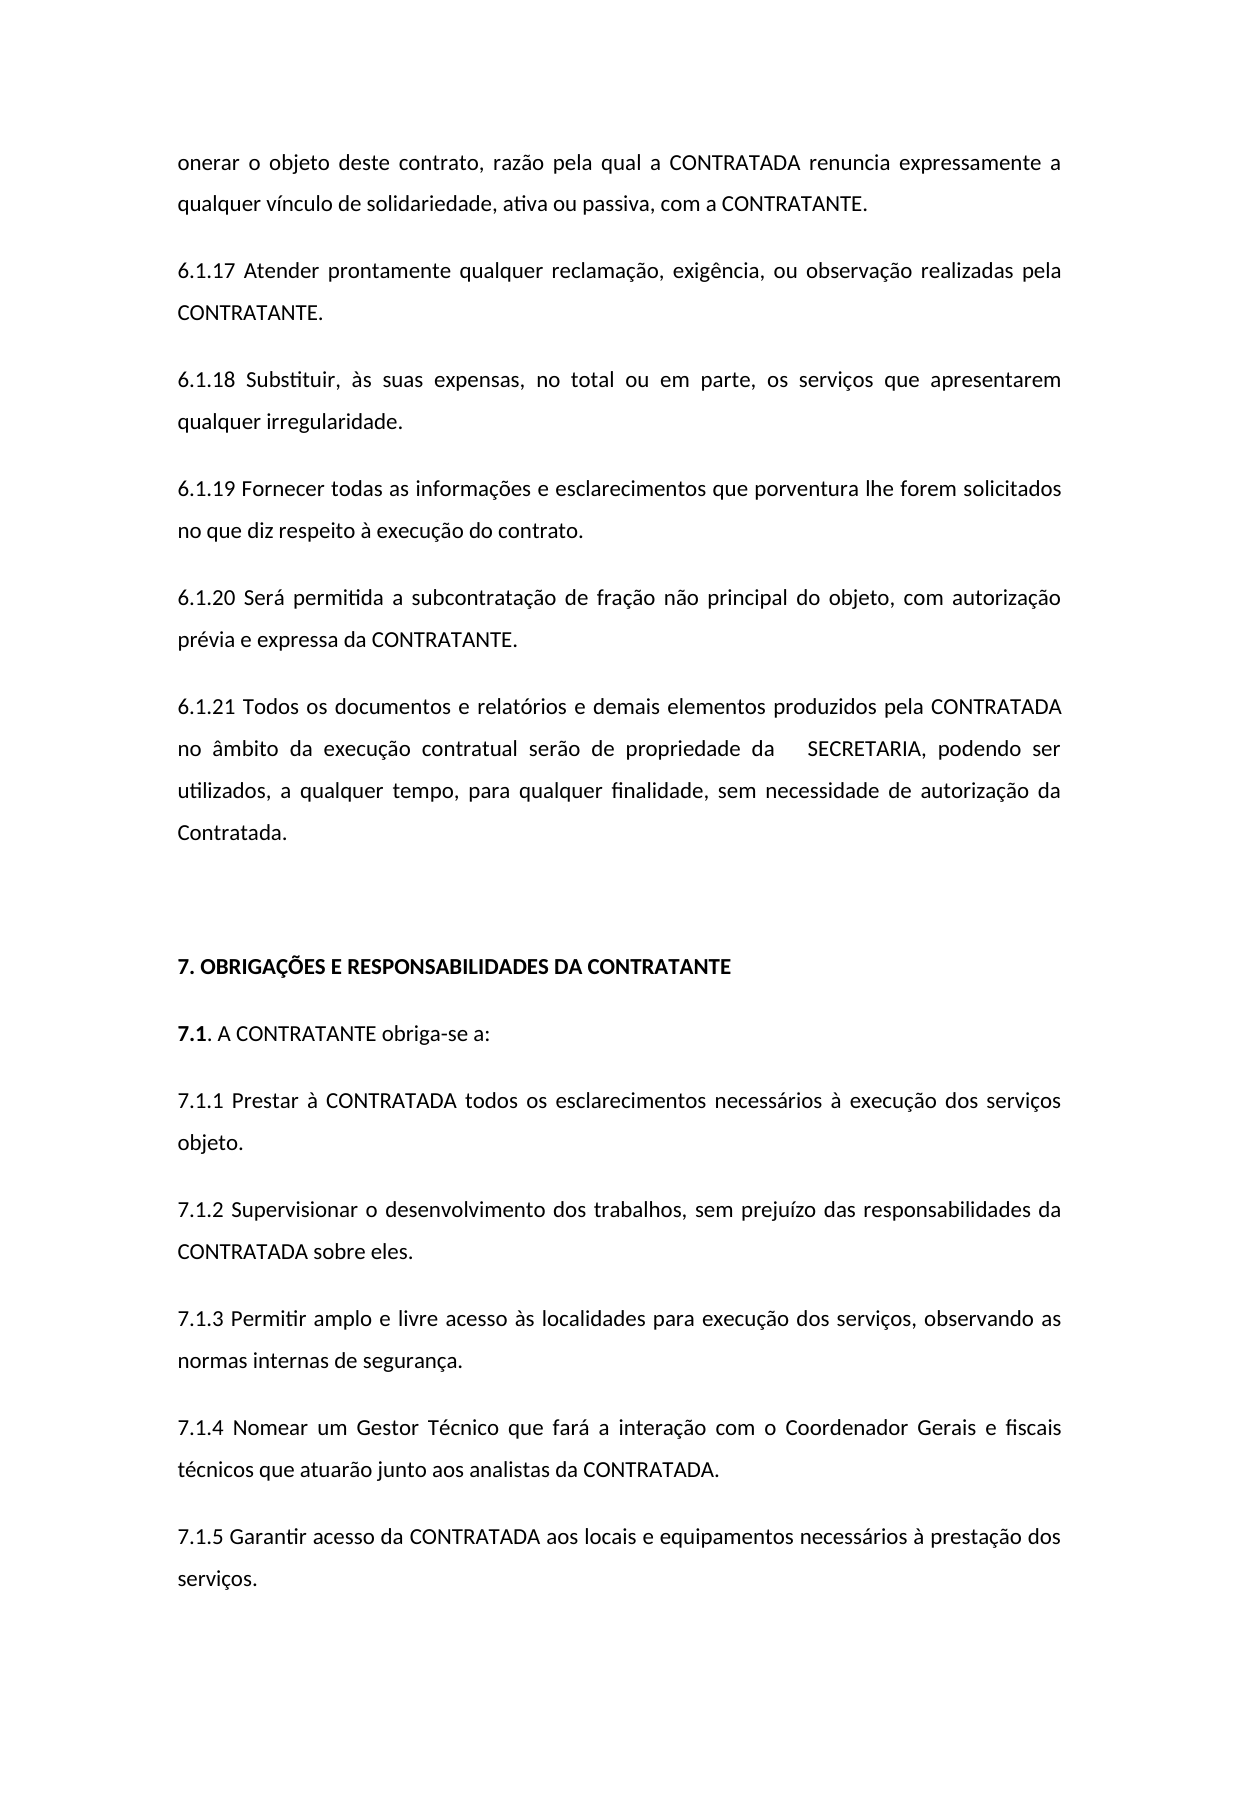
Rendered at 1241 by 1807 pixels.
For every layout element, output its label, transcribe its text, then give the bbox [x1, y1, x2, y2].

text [177, 148, 1063, 218]
text 6.1.19 Fornecer todas as informações e esclarecimentos que porventura lhe forem solicitados no que diz respeito à execução do contrato. [177, 474, 1063, 544]
text 6.1.18 Substituir, às suas expensas, no total ou em parte, os serviços que apresentarem qualquer irregularidade. [177, 366, 1063, 436]
text 7.1. A CONTRATANTE obriga-se a: [177, 1019, 1063, 1047]
text 7. OBRIGAÇÕES E RESPONSABILIDADES DA CONTRATANTE [177, 952, 1063, 980]
text 6.1.20 Será permitida a subcontratação de fração não principal do objeto, com autorização prévia e expressa da CONTRATANTE. [177, 583, 1063, 653]
text 6.1.17 Atender prontamente qualquer reclamação, exigência, ou observação realizadas pela CONTRATANTE. [177, 257, 1063, 327]
text 7.1.1 Prestar à CONTRATADA todos os esclarecimentos necessários à execução dos serviços objeto. [177, 1086, 1063, 1156]
text 7.1.4 Nomear um Gestor Técnico que fará a interação com o Coordenador Gerais e fiscais técnicos que atuarão junto aos analistas da CONTRATADA. [177, 1413, 1063, 1483]
text 6.1.21 Todos os documentos e relatórios e demais elementos produzidos pela CONTRATADA no âmbito da execução contratual serão de propriedade da SECRETARIA, podendo ser utilizados, a qualquer tempo, para qualquer finalidade, sem necessidade de autorização da Contratada. [177, 692, 1063, 846]
text 7.1.3 Permitir amplo e livre acesso às localidades para execução dos serviços, observando as normas internas de segurança. [177, 1304, 1063, 1374]
text 7.1.5 Garantir acesso da CONTRATADA aos locais e equipamentos necessários à prestação dos serviços. [177, 1522, 1063, 1592]
text 7.1.2 Supervisionar o desenvolvimento dos trabalhos, sem prejuízo das responsabilidades da CONTRATADA sobre eles. [177, 1195, 1063, 1265]
